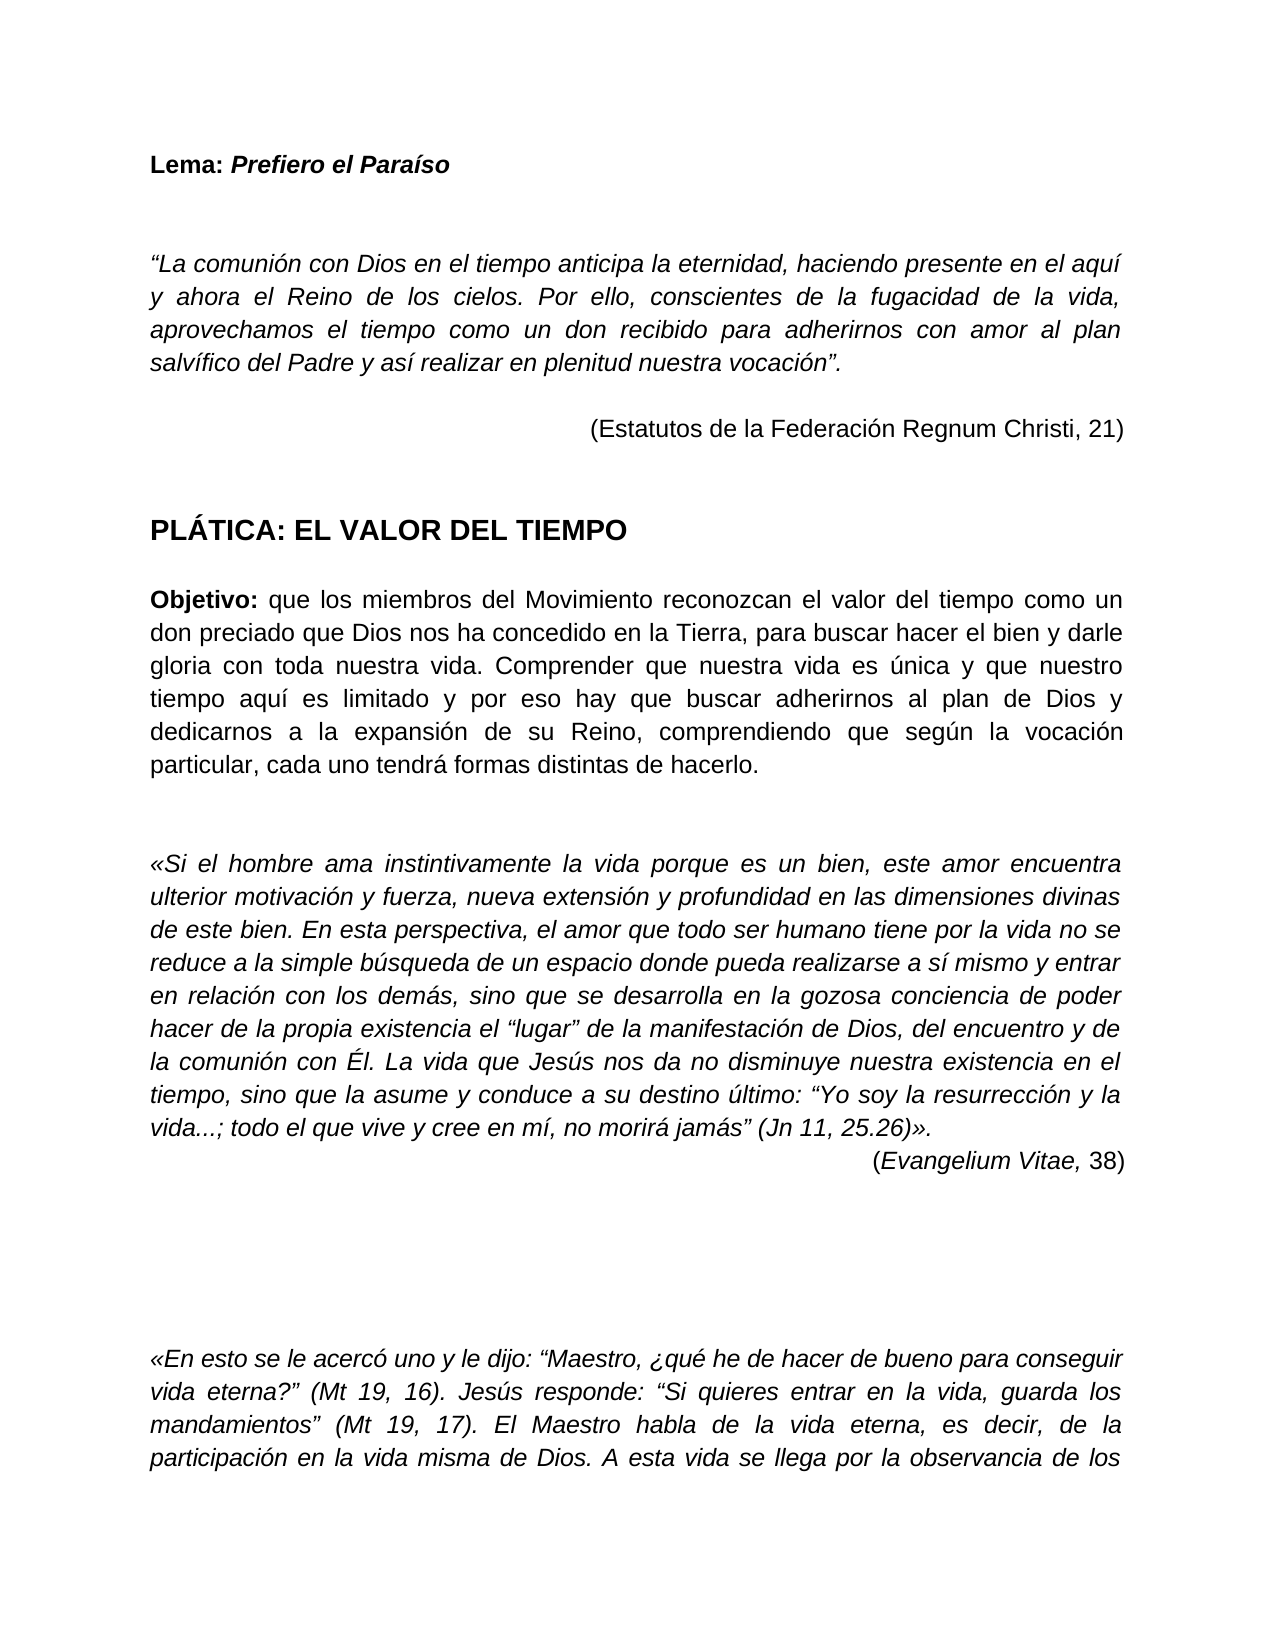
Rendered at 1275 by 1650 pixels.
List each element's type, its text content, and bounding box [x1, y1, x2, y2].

text Objetivo: que los miembros del Movimiento reconozcan el valor del tiempo como un don preciado que Dios nos ha concedido en la Tierra, para buscar hacer el bien y darle gloria con toda nuestra vida. Comprender que nuestra vida es única y que nuestro tiempo aquí es limitado y por eso hay que buscar adherirnos al plan de Dios y dedicarnos a la expansión de su Reino, comprendiendo que según la vocación particular, cada uno tendrá formas distintas de hacerlo. [150, 585, 1125, 779]
text (Evangelium Vitae, 38) [150, 1146, 1125, 1175]
text (Estatutos de la Federación Regnum Christi, 21) [150, 414, 1125, 443]
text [150, 1344, 1125, 1472]
text PLÁTICA: EL VALOR DEL TIEMPO [150, 513, 1125, 547]
text “La comunión con Dios en el tiempo anticipa la eternidad, haciendo presente en el aquí y ahora el Reino de los cielos. Por ello, conscientes de la fugacidad de la vida, aprovechamos el tiempo como un don recibido para adherirnos con amor al plan salvífico del Padre y así realizar en plenitud nuestra vocación”. [150, 249, 1125, 377]
text «Si el hombre ama instintivamente la vida porque es un bien, este amor encuentra ulterior motivación y fuerza, nueva extensión y profundidad en las dimensiones divinas de este bien. En esta perspectiva, el amor que todo ser humano tiene por la vida no se reduce a la simple búsqueda de un espacio donde pueda realizarse a sí mismo y entrar en relación con los demás, sino que se desarrolla en la gozosa conciencia de poder hacer de la propia existencia el “lugar” de la manifestación de Dios, del encuentro y de la comunión con Él. La vida que Jesús nos da no disminuye nuestra existencia en el tiempo, sino que la asume y conduce a su destino último: “Yo soy la resurrección y la vida...; todo el que vive y cree en mí, no morirá jamás” (Jn 11, 25.26)». [150, 849, 1125, 1142]
text Lema: Prefiero el Paraíso [150, 150, 1125, 179]
